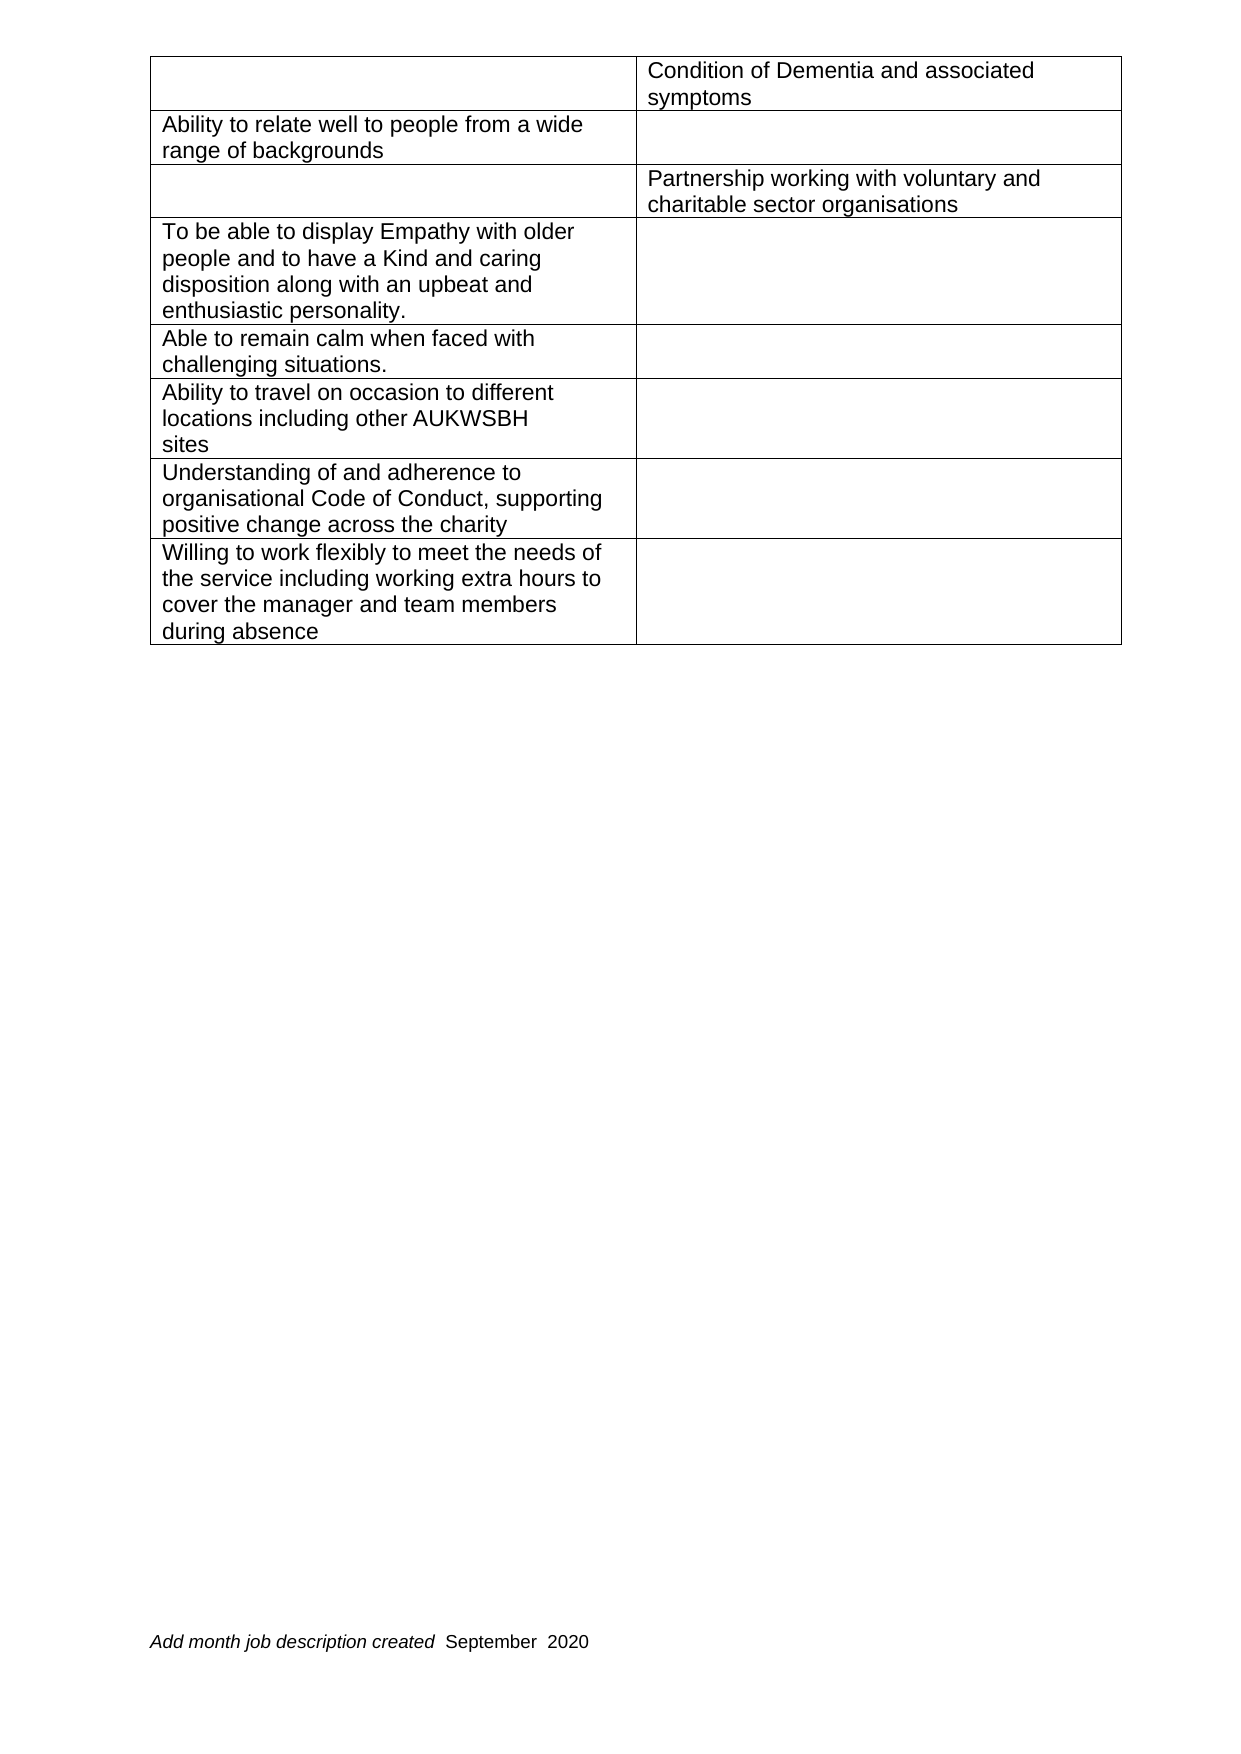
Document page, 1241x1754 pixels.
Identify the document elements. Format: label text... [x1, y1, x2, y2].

table_cell [637, 459, 1121, 538]
table_cell [637, 379, 1121, 458]
table_cell [637, 325, 1121, 377]
table_cell To be able to display Empathy with older people and to have a Kind and caring disposition along with an upbeat and enthusiastic personality. [151, 218, 636, 324]
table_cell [637, 57, 1121, 110]
table_cell Understanding of and adherence to organisational Code of Conduct, supporting positive change across the charity [151, 459, 636, 538]
table_cell [637, 111, 1121, 163]
table_cell Ability to relate well to people from a wide range of backgrounds [151, 111, 636, 163]
table_cell Ability to travel on occasion to different locations including other AUKWSBH sites [151, 379, 636, 458]
table_cell Able to remain calm when faced with challenging situations. [151, 325, 636, 377]
table_cell [151, 165, 636, 217]
table_cell [637, 539, 1121, 644]
table_cell [151, 57, 636, 110]
table_cell Partnership working with voluntary and charitable sector organisations [637, 165, 1121, 217]
table_cell Willing to work flexibly to meet the needs of the service including working extra hours to cover the manager and team members during absence [151, 539, 636, 644]
table_cell [637, 218, 1121, 324]
